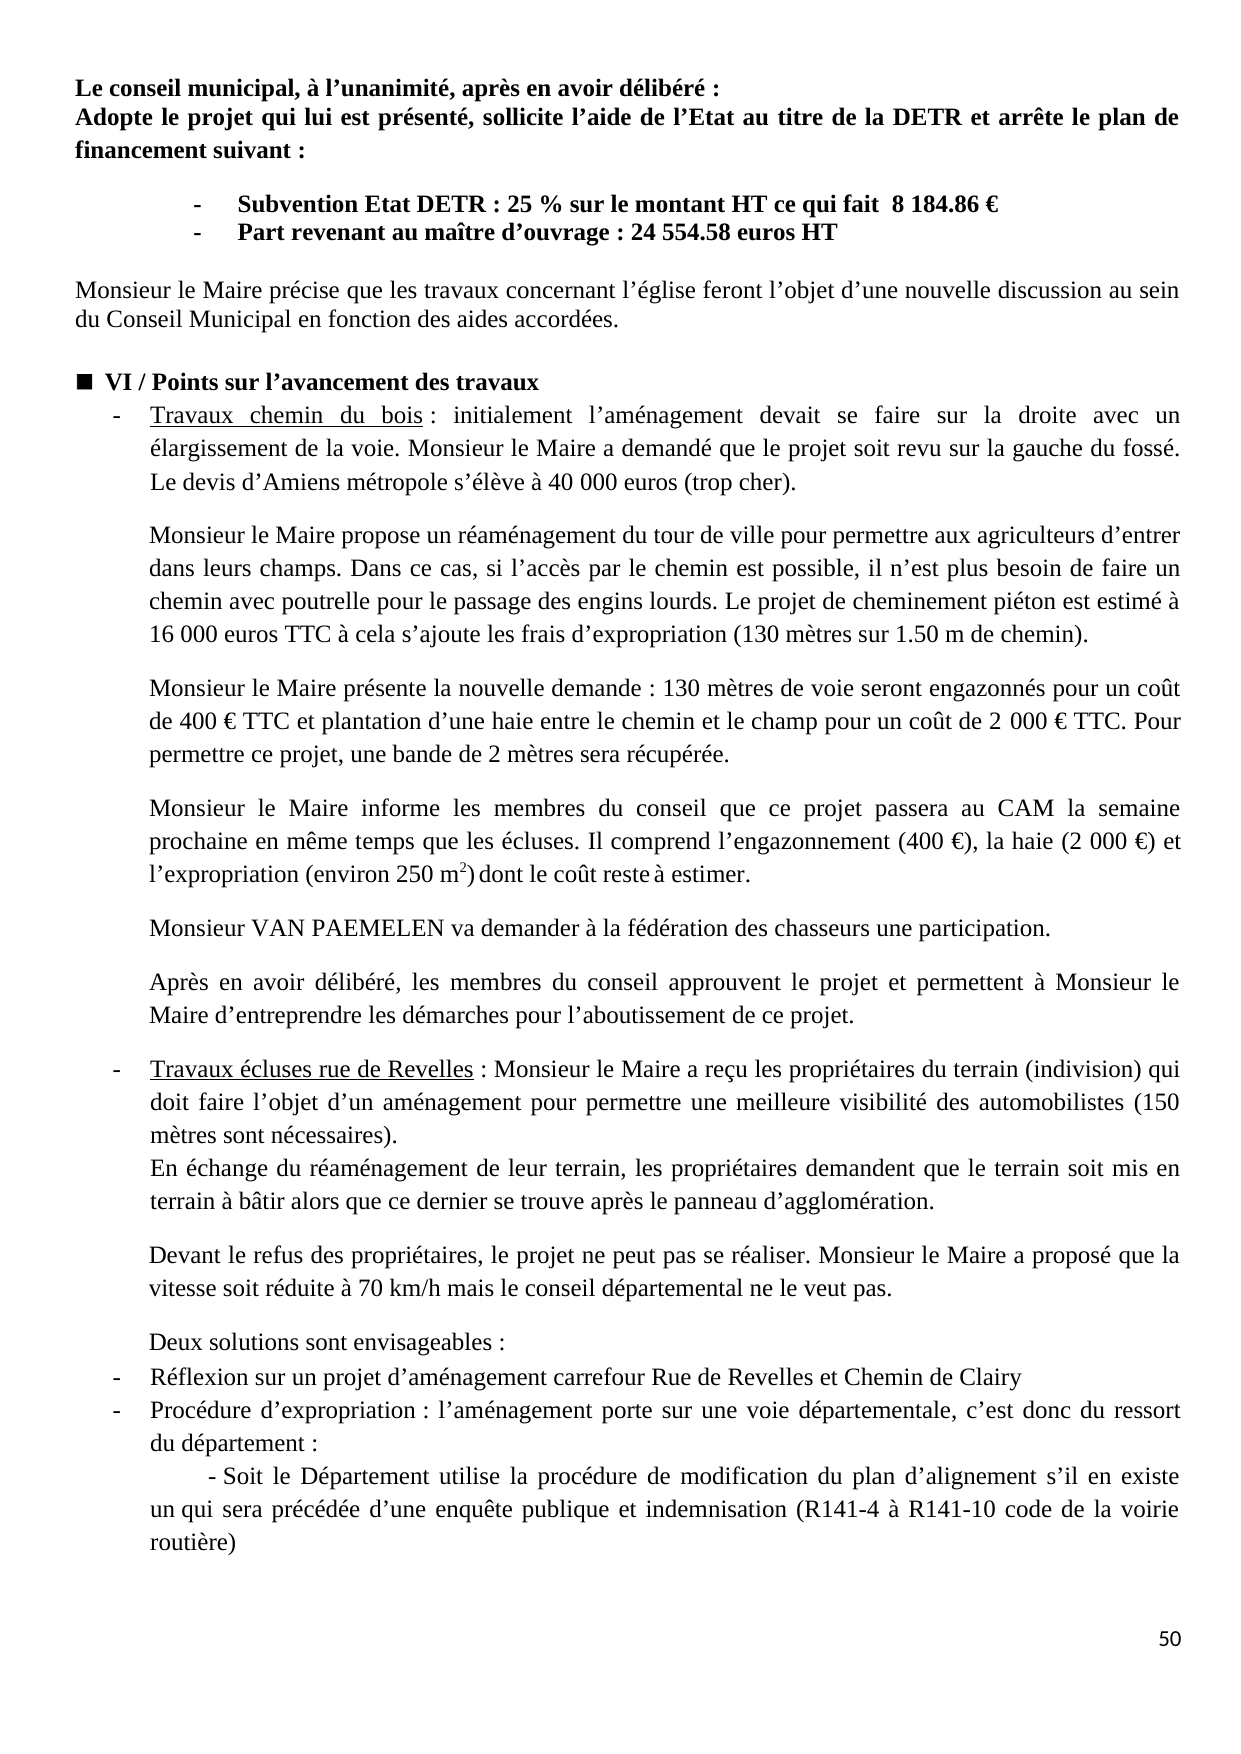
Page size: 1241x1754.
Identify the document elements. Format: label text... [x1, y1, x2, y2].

text Monsieur le Maire propose un réaménagement du tour de ville pour permettre aux agriculteurs d’entrer dans leurs champs. Dans ce cas, si l’accès par le chemin est possible, il n’est plus besoin de faire un chemin avec poutrelle pour le passage des engins lourds. Le projet de cheminement piéton est estimé à 16 000 euros TTC à cela s’ajoute les frais d’expropriation (130 mètres sur 1.50 m de chemin). [149, 520, 1181, 648]
text Monsieur le Maire informe les membres du conseil que ce projet passera au CAM la semaine prochaine en même temps que les écluses. Il comprend l’engazonnement (400 €), la haie (2 000 €) et l’expropriation (environ 250 m2) dont le coût reste à estimer. [149, 793, 1181, 888]
list Procédure d’expropriation : l’aménagement porte sur une voie départementale, c’est donc du ressort du département : [112, 1395, 1181, 1456]
text Devant le refus des propriétaires, le projet ne peut pas se réaliser. Monsieur le Maire a proposé que la vitesse soit réduite à 70 km/h mais le conseil départemental ne le veut pas. [148, 1240, 1181, 1302]
text Le conseil municipal, à l’unanimité, après en avoir délibéré : [75, 73, 1181, 102]
text Après en avoir délibéré, les membres du conseil approuvent le projet et permettent à Monsieur le Maire d’entreprendre les démarches pour l’aboutissement de ce projet. [149, 967, 1181, 1029]
text Adopte le projet qui lui est présenté, sollicite l’aide de l’Etat au titre de la DETR et arrête le plan de financement suivant : [75, 102, 1181, 164]
list Travaux écluses rue de Revelles : Monsieur le Maire a reçu les propriétaires du terrain (indivision) qui doit faire l’objet d’un aménagement pour permettre une meilleure visibilité des automobilistes (150 mètres sont nécessaires). [112, 1054, 1181, 1149]
list En échange du réaménagement de leur terrain, les propriétaires demandent que le terrain soit mis en terrain à bâtir alors que ce dernier se trouve après le panneau d’agglomération. [150, 1153, 1181, 1215]
list Travaux chemin du bois : initialement l’aménagement devait se faire sur la droite avec un élargissement de la voie. Monsieur le Maire a demandé que le projet soit revu sur la gauche du fossé. Le devis d’Amiens métropole s’élève à 40 000 euros (trop cher). [112, 401, 1181, 495]
list Réflexion sur un projet d’aménagement carrefour Rue de Revelles et Chemin de Clairy [112, 1362, 1181, 1390]
text Monsieur le Maire précise que les travaux concernant l’église feront l’objet d’une nouvelle discussion au sein du Conseil Municipal en fonction des aides accordées. [75, 275, 1181, 332]
list Subvention Etat DETR : 25 % sur le montant HT ce qui fait 8 184.86 € [193, 189, 1181, 217]
list Part revenant au maître d’ouvrage : 24 554.58 euros HT [193, 217, 1181, 246]
text Deux solutions sont envisageables : [75, 1327, 1181, 1355]
text Monsieur VAN PAEMELEN va demander à la fédération des chasseurs une participation. [149, 913, 1181, 942]
list Soit le Département utilise la procédure de modification du plan d’alignement s’il en existe un qui sera précédée d’une enquête publique et indemnisation (R141-4 à R141-10 code de la voirie routière) [150, 1461, 1181, 1556]
text Monsieur le Maire présente la nouvelle demande : 130 mètres de voie seront engazonnés pour un coût de 400 € TTC et plantation d’une haie entre le chemin et le champ pour un coût de 2 000 € TTC. Pour permettre ce projet, une bande de 2 mètres sera récupérée. [149, 673, 1181, 768]
list VI / Points sur l’avancement des travaux [75, 367, 1181, 396]
